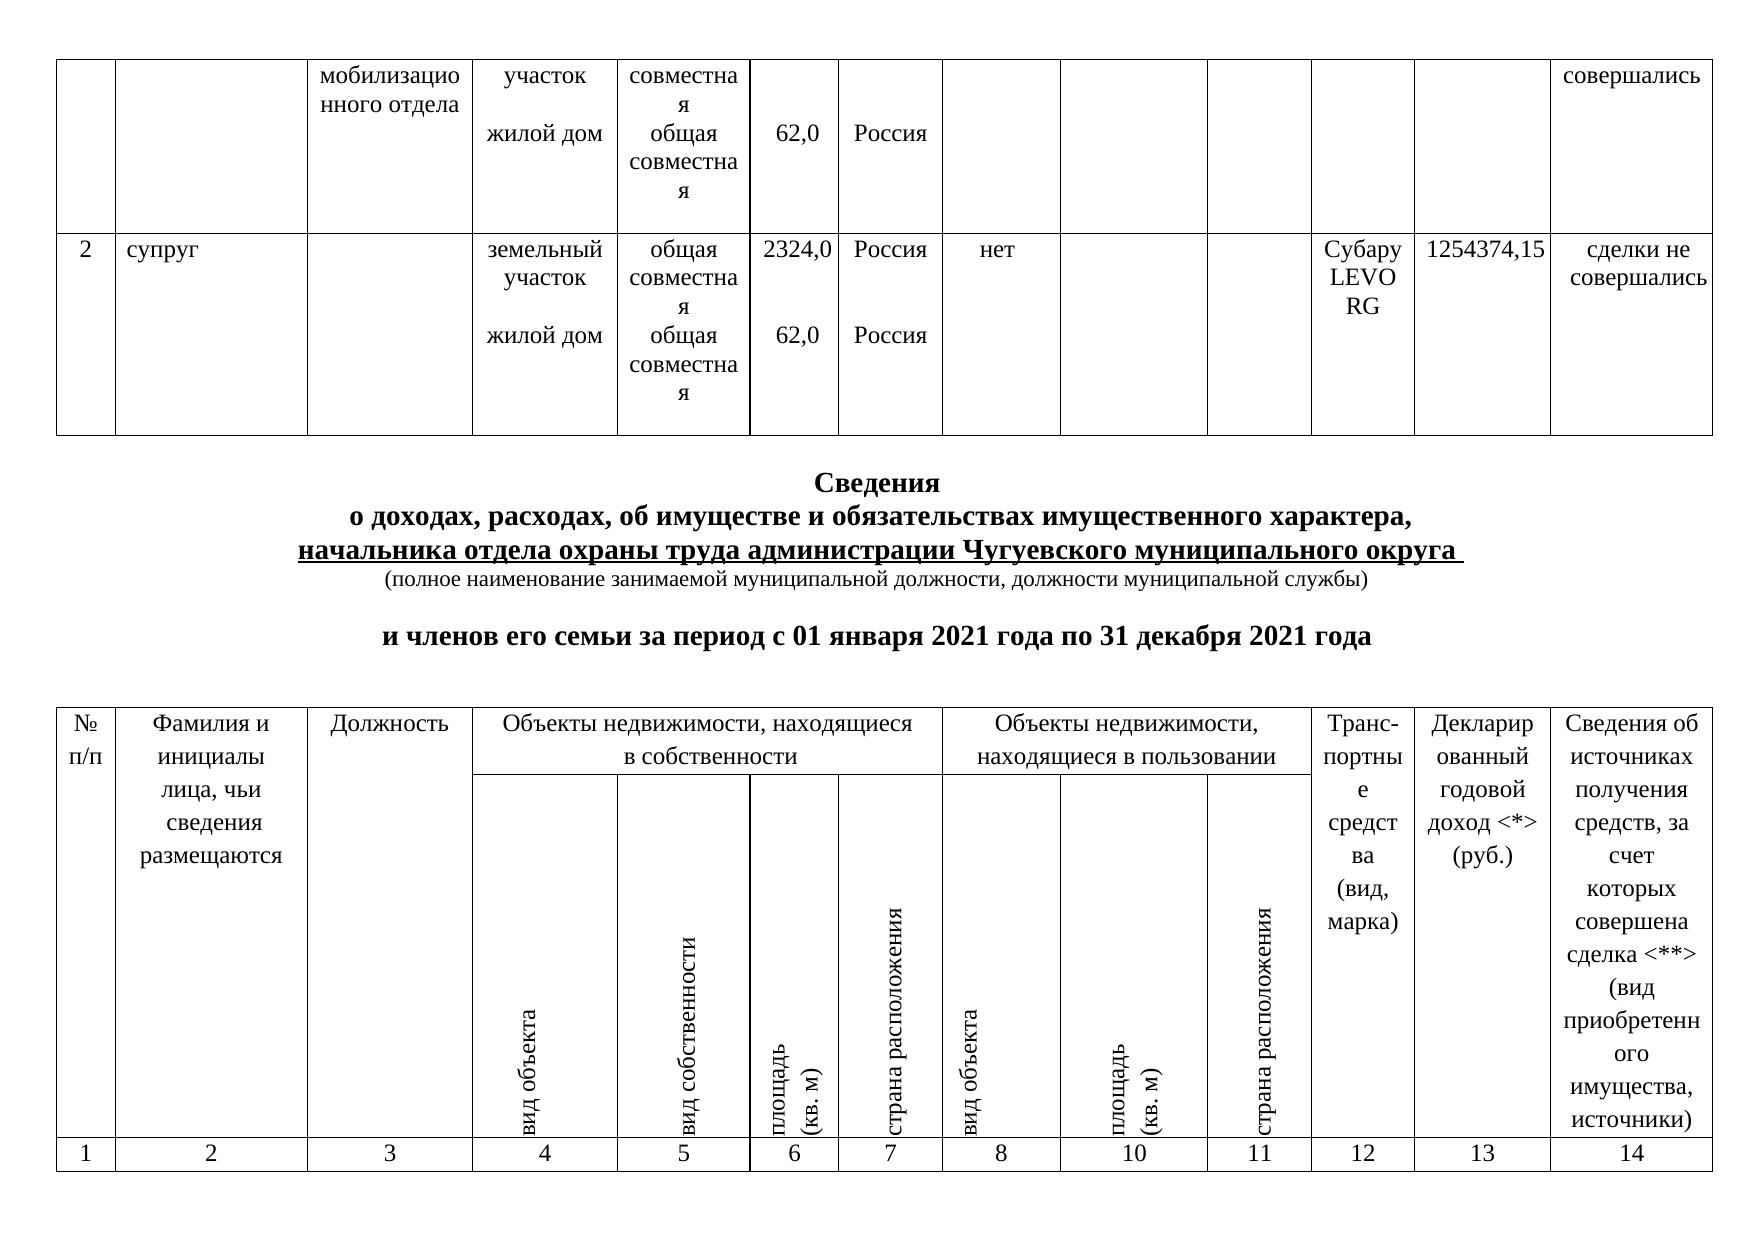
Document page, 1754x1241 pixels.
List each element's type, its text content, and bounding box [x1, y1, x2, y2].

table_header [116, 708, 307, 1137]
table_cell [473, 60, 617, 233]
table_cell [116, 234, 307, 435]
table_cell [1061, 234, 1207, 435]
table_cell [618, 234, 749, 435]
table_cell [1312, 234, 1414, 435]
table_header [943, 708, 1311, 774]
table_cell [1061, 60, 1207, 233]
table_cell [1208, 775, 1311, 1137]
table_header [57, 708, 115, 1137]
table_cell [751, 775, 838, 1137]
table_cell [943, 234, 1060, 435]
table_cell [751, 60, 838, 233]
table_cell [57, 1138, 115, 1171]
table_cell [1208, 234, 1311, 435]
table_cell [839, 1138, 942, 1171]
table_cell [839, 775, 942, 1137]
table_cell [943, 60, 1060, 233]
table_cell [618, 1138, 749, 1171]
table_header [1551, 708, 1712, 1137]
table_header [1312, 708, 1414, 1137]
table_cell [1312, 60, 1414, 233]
text Сведения [59, 465, 1695, 498]
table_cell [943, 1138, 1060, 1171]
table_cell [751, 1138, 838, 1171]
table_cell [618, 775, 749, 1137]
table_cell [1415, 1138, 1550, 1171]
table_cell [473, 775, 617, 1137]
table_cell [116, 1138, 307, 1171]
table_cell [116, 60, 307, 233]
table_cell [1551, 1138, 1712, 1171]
text начальника отдела охраны труда администрации Чугуевского муниципального округа [59, 532, 1695, 565]
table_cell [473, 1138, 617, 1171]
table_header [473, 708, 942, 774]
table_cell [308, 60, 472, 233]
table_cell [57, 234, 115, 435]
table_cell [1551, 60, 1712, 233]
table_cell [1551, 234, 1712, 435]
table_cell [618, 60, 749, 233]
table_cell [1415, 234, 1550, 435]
text о доходах, расходах, об имуществе и обязательствах имущественного характера, [59, 498, 1695, 532]
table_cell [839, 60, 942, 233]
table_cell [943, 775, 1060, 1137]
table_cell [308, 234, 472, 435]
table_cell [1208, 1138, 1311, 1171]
text и членов его семьи за период с 01 января 2021 года по 31 декабря 2021 года [59, 618, 1695, 652]
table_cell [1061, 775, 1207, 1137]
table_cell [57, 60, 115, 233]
text (полное наименование занимаемой муниципальной должности, должности муниципальной службы) [59, 565, 1695, 592]
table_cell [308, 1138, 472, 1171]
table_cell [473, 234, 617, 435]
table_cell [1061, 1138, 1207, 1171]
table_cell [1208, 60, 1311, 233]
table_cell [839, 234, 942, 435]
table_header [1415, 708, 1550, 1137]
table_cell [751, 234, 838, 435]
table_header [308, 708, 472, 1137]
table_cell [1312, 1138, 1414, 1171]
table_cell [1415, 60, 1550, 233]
